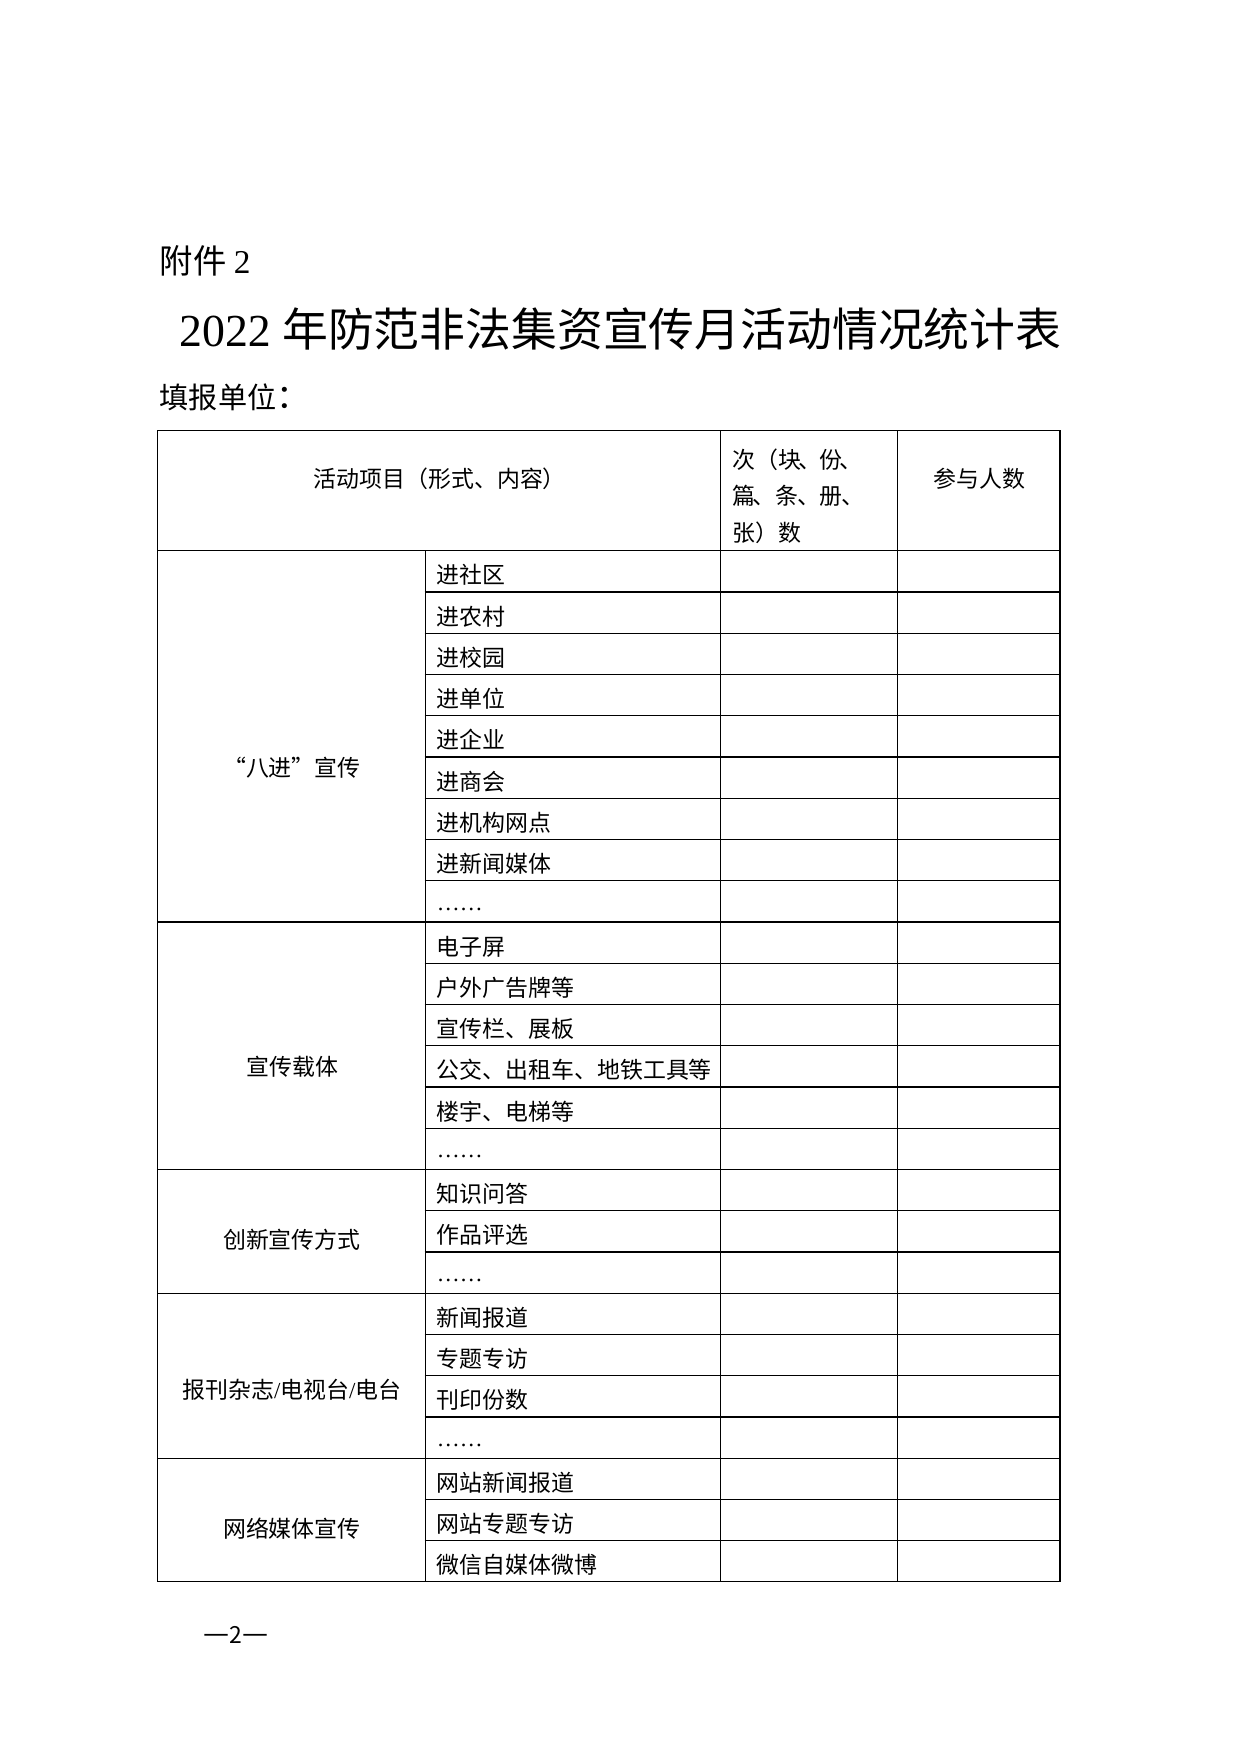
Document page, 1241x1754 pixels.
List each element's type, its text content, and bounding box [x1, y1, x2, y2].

table_cell [898, 1005, 1059, 1045]
table_cell 网站新闻报道 [426, 1459, 720, 1499]
table_cell [898, 799, 1059, 839]
table_cell 进企业 [426, 716, 720, 756]
table_cell [721, 1046, 897, 1086]
table_cell 宣传栏、展板 [426, 1005, 720, 1045]
table_cell [721, 1376, 897, 1416]
table_cell [898, 716, 1059, 756]
table_cell [721, 1459, 897, 1499]
table_cell 微信自媒体微博 [426, 1541, 720, 1581]
table_cell [721, 716, 897, 756]
table_cell 进机构网点 [426, 799, 720, 839]
table_cell [898, 634, 1059, 674]
table_cell [721, 1500, 897, 1540]
table_cell [898, 881, 1059, 921]
table_cell 专题专访 [426, 1335, 720, 1375]
table_cell 公交、出租车、地铁工具等 [426, 1046, 720, 1086]
table_cell [721, 758, 897, 798]
table_cell [898, 1253, 1059, 1293]
table_cell 报刊杂志/电视台/电台 [158, 1294, 425, 1458]
table_cell [721, 1088, 897, 1128]
table_cell [721, 1170, 897, 1210]
table_cell [721, 799, 897, 839]
table_cell 宣传载体 [158, 923, 425, 1169]
table_cell 进商会 [426, 758, 720, 798]
text 填报单位： [159, 369, 1105, 418]
table_cell [898, 1294, 1059, 1334]
table_cell [721, 1294, 897, 1334]
table_cell [721, 551, 897, 591]
text 附件 2 [159, 235, 1105, 283]
table_cell [721, 1005, 897, 1045]
table_cell 网络媒体宣传 [158, 1459, 425, 1581]
table_header 参与人数 [898, 431, 1059, 550]
table_cell 进农村 [426, 593, 720, 633]
table_cell [898, 840, 1059, 880]
table_cell [898, 675, 1059, 715]
table_cell [898, 1418, 1059, 1458]
table_cell [898, 923, 1059, 963]
table_cell [898, 1129, 1059, 1169]
table_cell 作品评选 [426, 1211, 720, 1251]
subtitle 2022 年防范非法集资宣传月活动情况统计表 [179, 294, 1105, 360]
table_cell [721, 1253, 897, 1293]
table_header 次（块、份、篇、条、册、张）数 [721, 431, 897, 550]
table_cell [898, 1376, 1059, 1416]
table_cell …… [426, 1253, 720, 1293]
table_header 活动项目（形式、内容） [158, 431, 720, 550]
table_cell [898, 1459, 1059, 1499]
table_cell [721, 593, 897, 633]
table_cell [898, 758, 1059, 798]
table_cell [898, 1170, 1059, 1210]
table_cell [898, 1088, 1059, 1128]
table_cell [898, 1541, 1059, 1581]
table_cell [898, 1211, 1059, 1251]
table_cell [898, 964, 1059, 1004]
table_cell …… [426, 1129, 720, 1169]
table_cell 电子屏 [426, 923, 720, 963]
table_cell [721, 1211, 897, 1251]
table_cell 进单位 [426, 675, 720, 715]
table_cell [721, 1541, 897, 1581]
table_cell [721, 1335, 897, 1375]
table_cell 创新宣传方式 [158, 1170, 425, 1293]
table_cell 进社区 [426, 551, 720, 591]
table_cell 新闻报道 [426, 1294, 720, 1334]
table_cell 网站专题专访 [426, 1500, 720, 1540]
table_cell [721, 964, 897, 1004]
table_cell 户外广告牌等 [426, 964, 720, 1004]
table_cell 进校园 [426, 634, 720, 674]
table_cell “八进”宣传 [158, 551, 425, 921]
table_cell [721, 1129, 897, 1169]
table_cell [898, 1335, 1059, 1375]
table_cell 知识问答 [426, 1170, 720, 1210]
table_cell [721, 675, 897, 715]
table_cell 楼宇、电梯等 [426, 1088, 720, 1128]
table_cell [721, 923, 897, 963]
table_cell [721, 634, 897, 674]
table_cell [721, 1418, 897, 1458]
table_cell [898, 1500, 1059, 1540]
table_cell [721, 840, 897, 880]
table_cell …… [426, 881, 720, 921]
table_cell …… [426, 1418, 720, 1458]
table_cell [898, 593, 1059, 633]
table_cell 刊印份数 [426, 1376, 720, 1416]
table_cell [721, 881, 897, 921]
table_cell [898, 1046, 1059, 1086]
table_cell 进新闻媒体 [426, 840, 720, 880]
table_cell [898, 551, 1059, 591]
